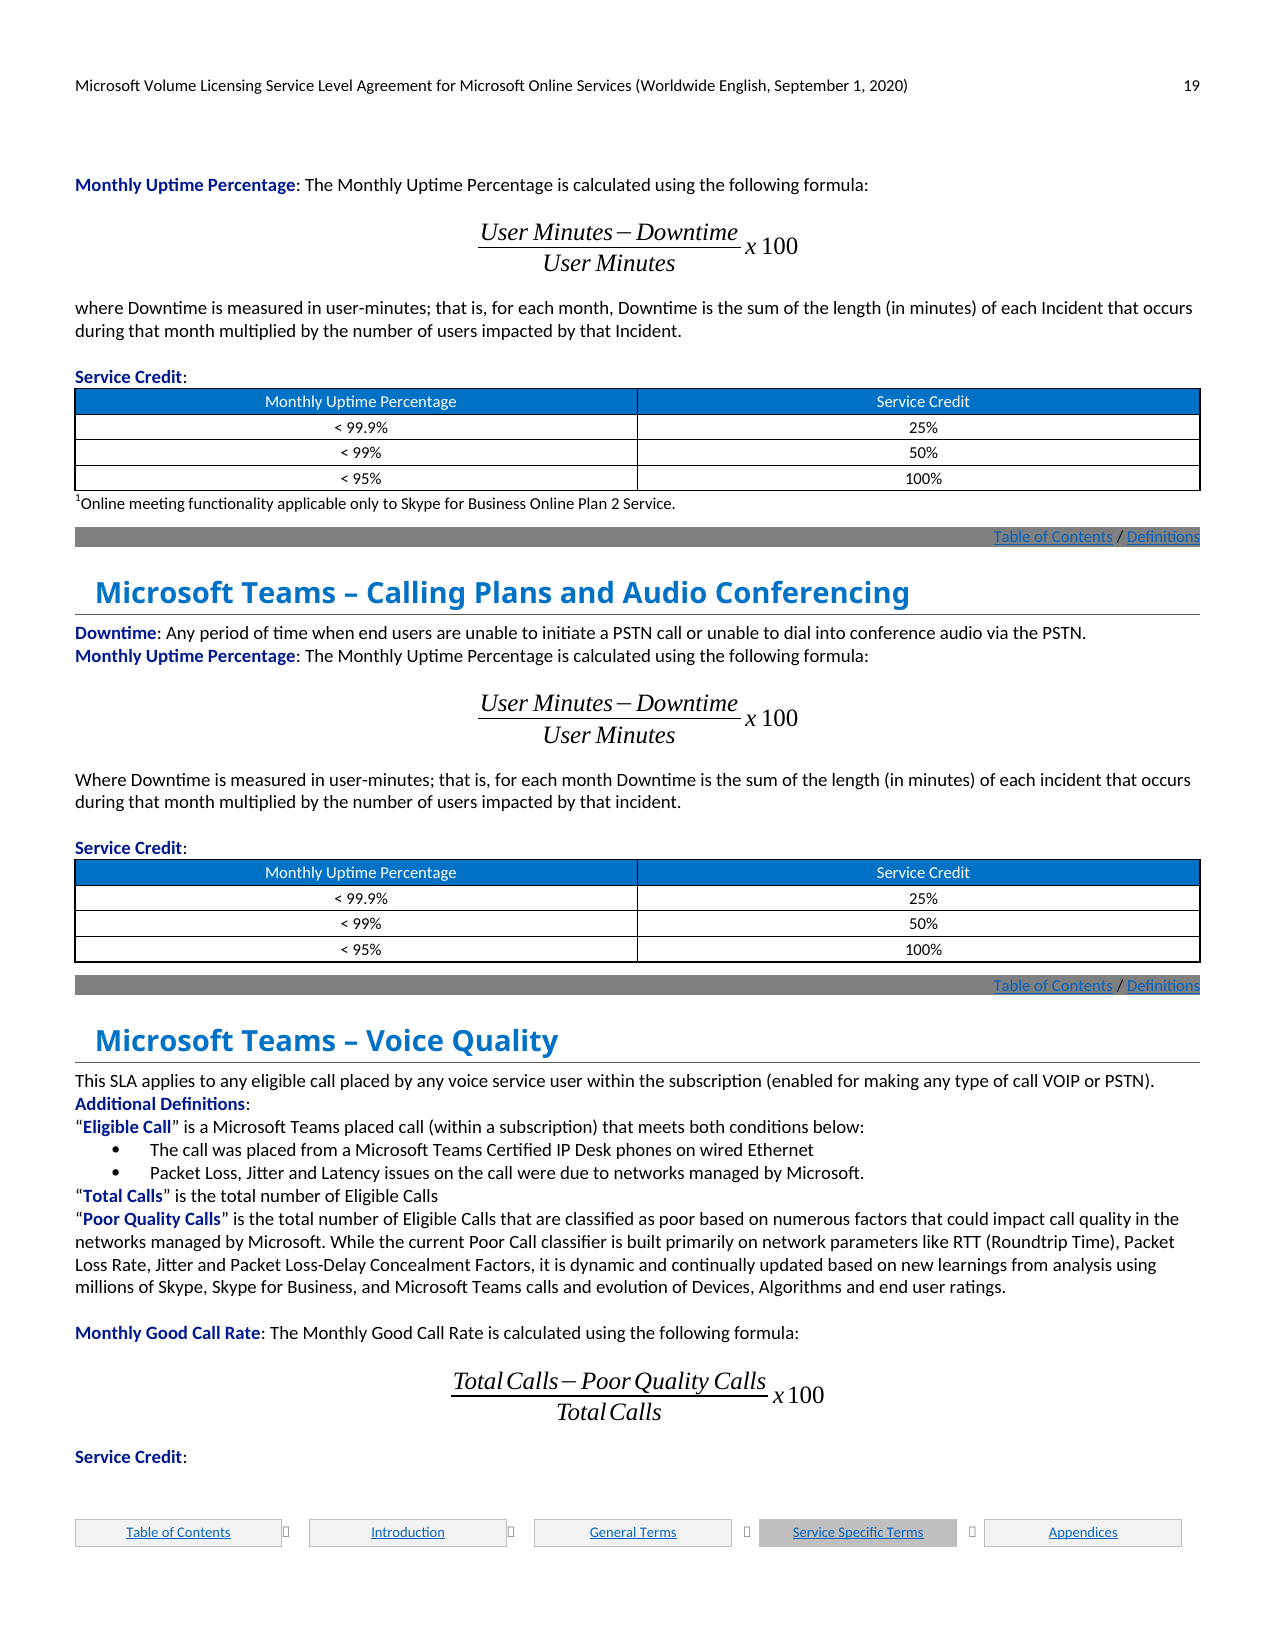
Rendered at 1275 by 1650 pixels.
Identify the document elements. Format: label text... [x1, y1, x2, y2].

list This SLA applies to any eligible call placed by any voice service user within the subscription (enabled for making any type of call VOIP or PSTN). [75, 1069, 1200, 1092]
list Service Credit: [75, 365, 1200, 388]
table_header Monthly Uptime Percentage [76, 389, 637, 414]
list Packet Loss, Jitter and Latency issues on the call were due to networks managed by Microsoft. [112, 1161, 1200, 1184]
list The call was placed from a Microsoft Teams Certified IP Desk phones on wired Ethernet [112, 1138, 1200, 1161]
table_cell 100% [638, 466, 1199, 490]
text Monthly Uptime Percentage: The Monthly Uptime Percentage is calculated using the following formula: [75, 644, 1200, 667]
list 1Online meeting functionality applicable only to Skype for Business Online Plan 2 Service. [75, 491, 1200, 514]
table_cell 25% [638, 886, 1199, 910]
list Table of Contents / Definitions [75, 527, 1200, 547]
text Monthly Good Call Rate: The Monthly Good Call Rate is calculated using the following formula: [75, 1321, 1200, 1344]
text Downtime: Any period of time when end users are unable to initiate a PSTN call or unable to dial into conference audio via the PSTN. [75, 621, 1200, 644]
subtitle Microsoft Teams – Voice Quality [75, 1020, 1200, 1062]
list “Poor Quality Calls” is the total number of Eligible Calls that are classified as poor based on numerous factors that could impact call quality in the networks managed by Microsoft. While the current Poor Call classifier is built primarily on network parameters like RTT (Roundtrip Time), Packet Loss Rate, Jitter and Packet Loss-Delay Concealment Factors, it is dynamic and continually updated based on new learnings from analysis using millions of Skype, Skype for Business, and Microsoft Teams calls and evolution of Devices, Algorithms and end user ratings. [75, 1207, 1200, 1298]
table_cell 25% [638, 415, 1199, 439]
list Service Credit: [75, 836, 1200, 859]
table_cell 50% [638, 440, 1199, 465]
table_cell < 99.9% [76, 886, 637, 910]
list “Eligible Call” is a Microsoft Teams placed call (within a subscription) that meets both conditions below: [75, 1115, 1200, 1138]
list Additional Definitions: [75, 1092, 1200, 1115]
text Where Downtime is measured in user-minutes; that is, for each month Downtime is the sum of the length (in minutes) of each incident that occurs during that month multiplied by the number of users impacted by that incident. [75, 768, 1200, 813]
table_header Service Credit [638, 860, 1199, 885]
table_cell < 95% [76, 937, 637, 961]
table_cell < 99% [76, 440, 637, 465]
table_header Monthly Uptime Percentage [76, 860, 637, 885]
list Monthly Uptime Percentage: The Monthly Uptime Percentage is calculated using the following formula: [75, 173, 1200, 196]
table_cell < 99.9% [76, 415, 637, 439]
list Table of Contents / Definitions [75, 975, 1200, 995]
list Service Credit: [75, 1445, 1200, 1468]
table_cell < 99% [76, 911, 637, 936]
table_cell 50% [638, 911, 1199, 936]
table_header Service Credit [638, 389, 1199, 414]
table_cell 100% [638, 937, 1199, 961]
list “Total Calls” is the total number of Eligible Calls [75, 1184, 1200, 1207]
table_cell < 95% [76, 466, 637, 490]
subtitle Microsoft Teams – Calling Plans and Audio Conferencing [75, 572, 1200, 614]
